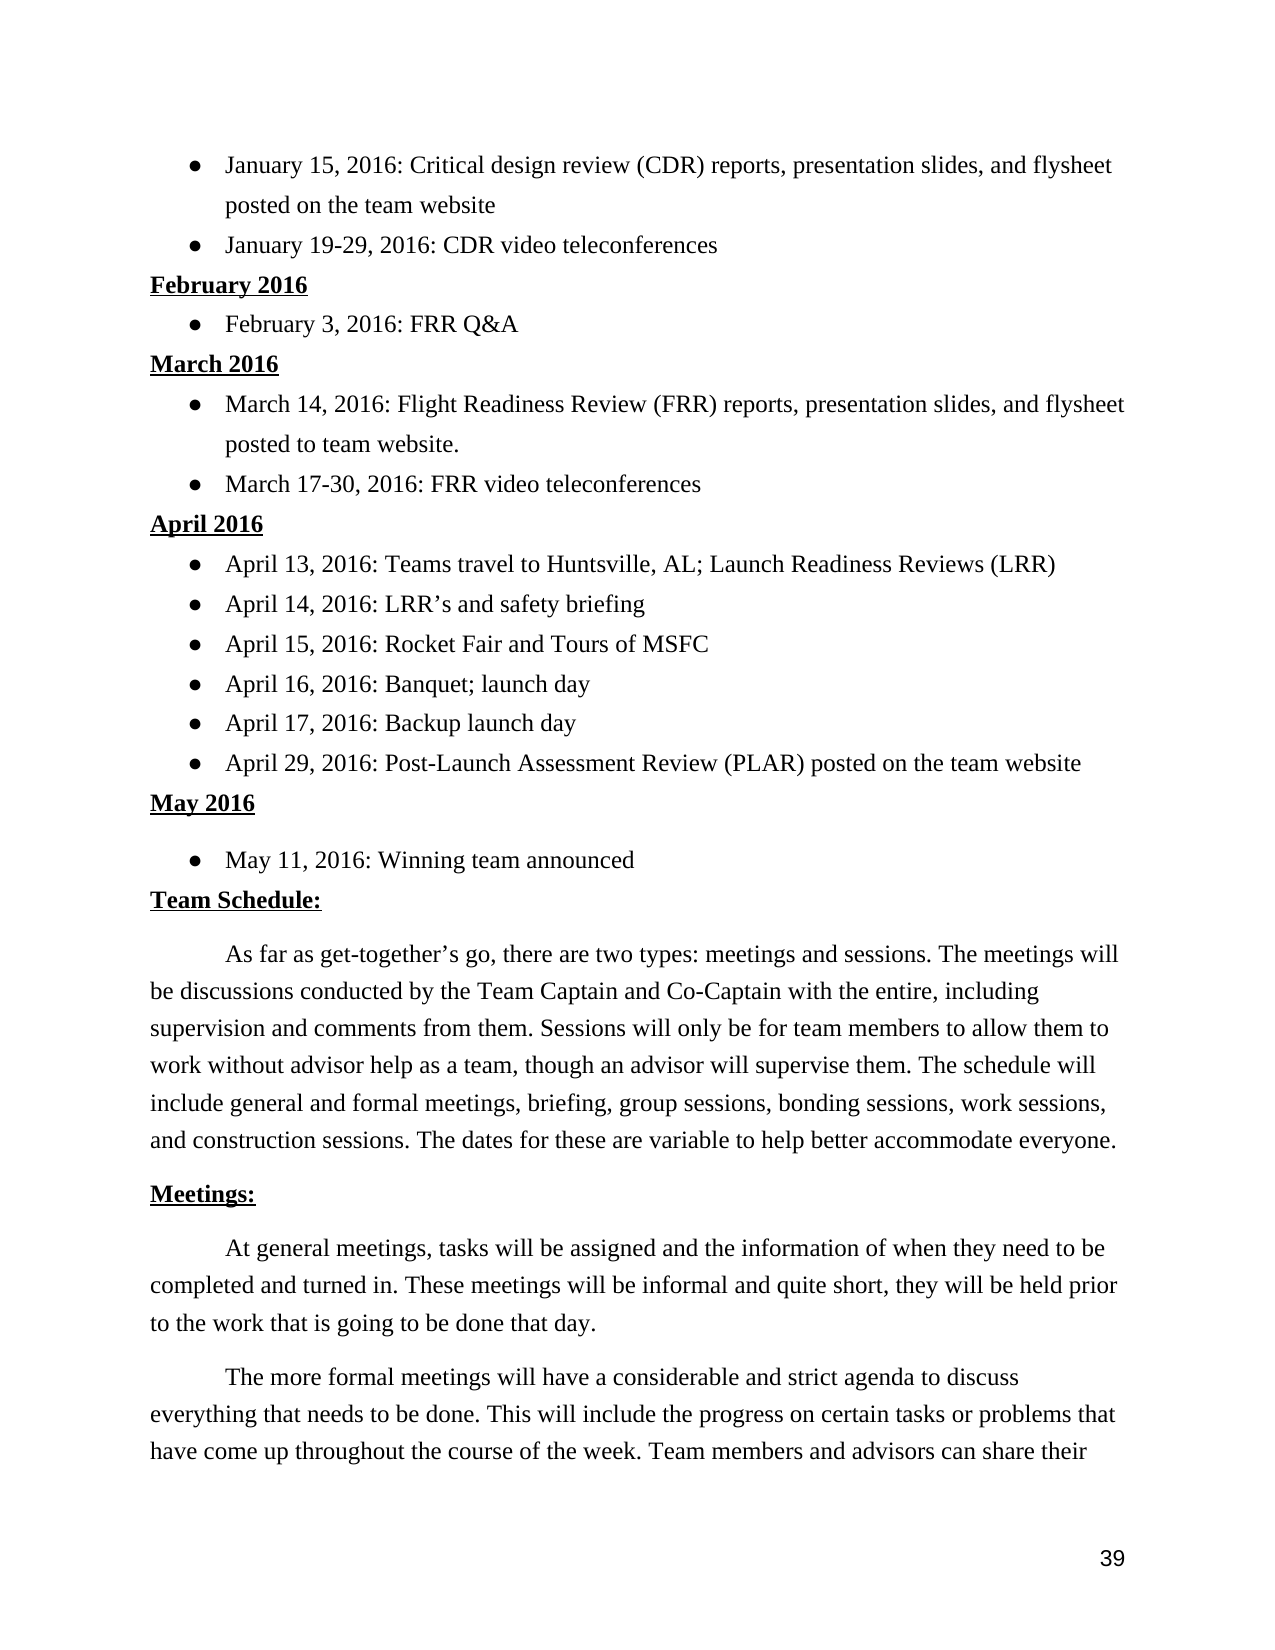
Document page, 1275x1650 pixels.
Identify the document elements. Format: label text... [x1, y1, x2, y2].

list April 13, 2016: Teams travel to Huntsville, AL; Launch Readiness Reviews (LRR) [187, 549, 1125, 578]
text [150, 1362, 1125, 1465]
text May 2016 [150, 788, 1125, 817]
text March 2016 [150, 349, 1125, 378]
text February 2016 [150, 270, 1125, 298]
list January 19-29, 2016: CDR video teleconferences [187, 230, 1125, 258]
text April 2016 [150, 509, 1125, 538]
list April 16, 2016: Banquet; launch day [187, 669, 1125, 697]
list March 17-30, 2016: FRR video teleconferences [187, 469, 1125, 498]
text At general meetings, tasks will be assigned and the information of when they need to be completed and turned in. These meetings will be informal and quite short, they will be held prior to the work that is going to be done that day. [150, 1233, 1125, 1336]
list January 15, 2016: Critical design review (CDR) reports, presentation slides, and flysheet posted on the team website [187, 150, 1125, 219]
list April 17, 2016: Backup launch day [187, 708, 1125, 737]
list April 14, 2016: LRR’s and safety briefing [187, 589, 1125, 618]
list March 14, 2016: Flight Readiness Review (FRR) reports, presentation slides, and flysheet posted to team website. [187, 389, 1125, 458]
list February 3, 2016: FRR Q&A [187, 309, 1125, 338]
text Team Schedule: [150, 885, 1125, 913]
list April 29, 2016: Post-Launch Assessment Review (PLAR) posted on the team website [187, 748, 1125, 777]
list May 11, 2016: Winning team announced [187, 845, 1125, 874]
text As far as get-together’s go, there are two types: meetings and sessions. The meetings will be discussions conducted by the Team Captain and Co-Captain with the entire, including supervision and comments from them. Sessions will only be for team members to allow them to work without advisor help as a team, though an advisor will supervise them. The schedule will include general and formal meetings, briefing, group sessions, bonding sessions, work sessions, and construction sessions. The dates for these are variable to help better accommodate everyone. [150, 939, 1125, 1154]
text Meetings: [150, 1179, 1125, 1208]
list April 15, 2016: Rocket Fair and Tours of MSFC [187, 629, 1125, 657]
